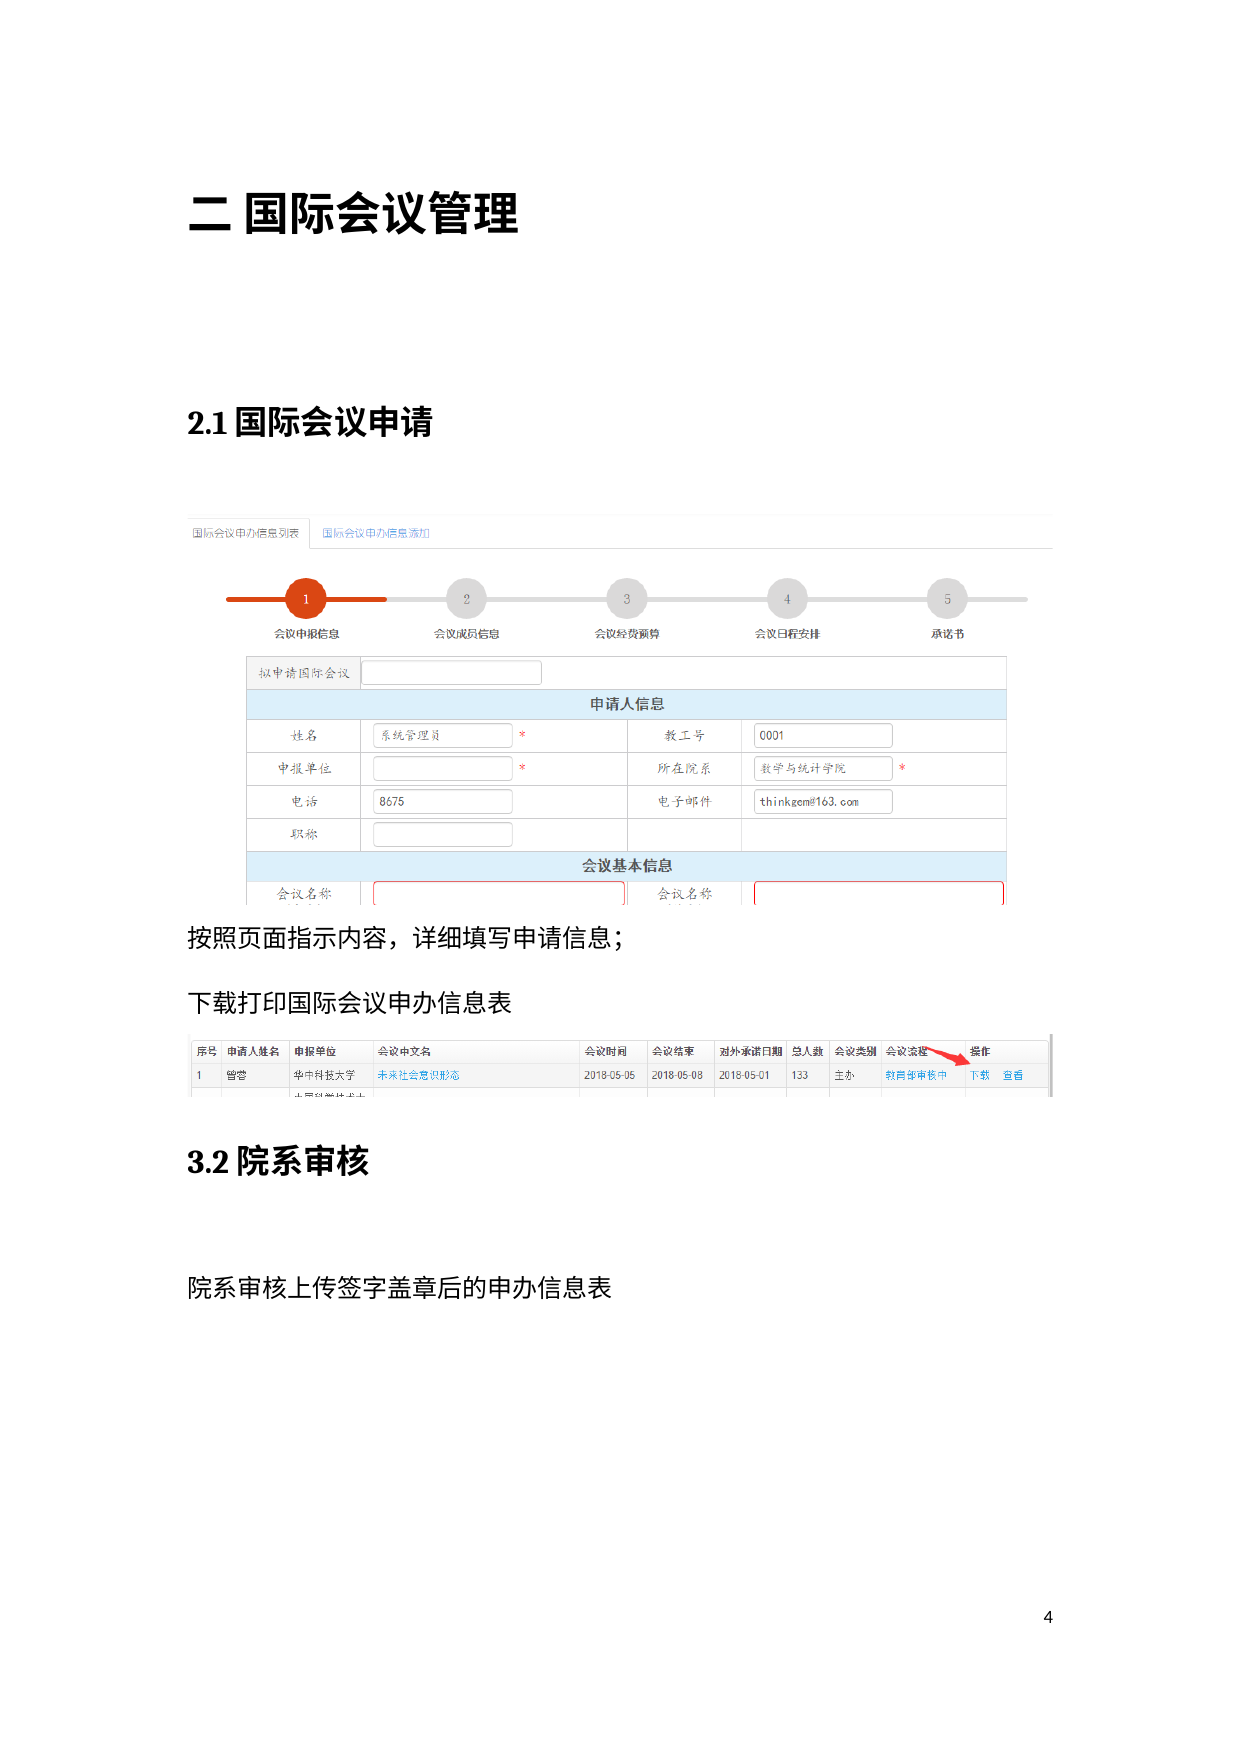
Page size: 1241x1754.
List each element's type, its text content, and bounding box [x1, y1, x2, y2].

text 下载打印国际会议申办信息表 [187, 969, 1053, 1034]
text 院系审核上传签字盖章后的申办信息表 [187, 1254, 1053, 1319]
text 按照页面指示内容，详细填写申请信息； [187, 905, 1053, 969]
picture [187, 514, 1053, 905]
subtitle 2.1国际会议申请 [187, 387, 1053, 452]
subtitle 二 国际会议管理 [187, 162, 1053, 259]
subtitle 3.2 院系审核 [187, 1127, 1053, 1192]
picture [187, 1034, 1053, 1097]
